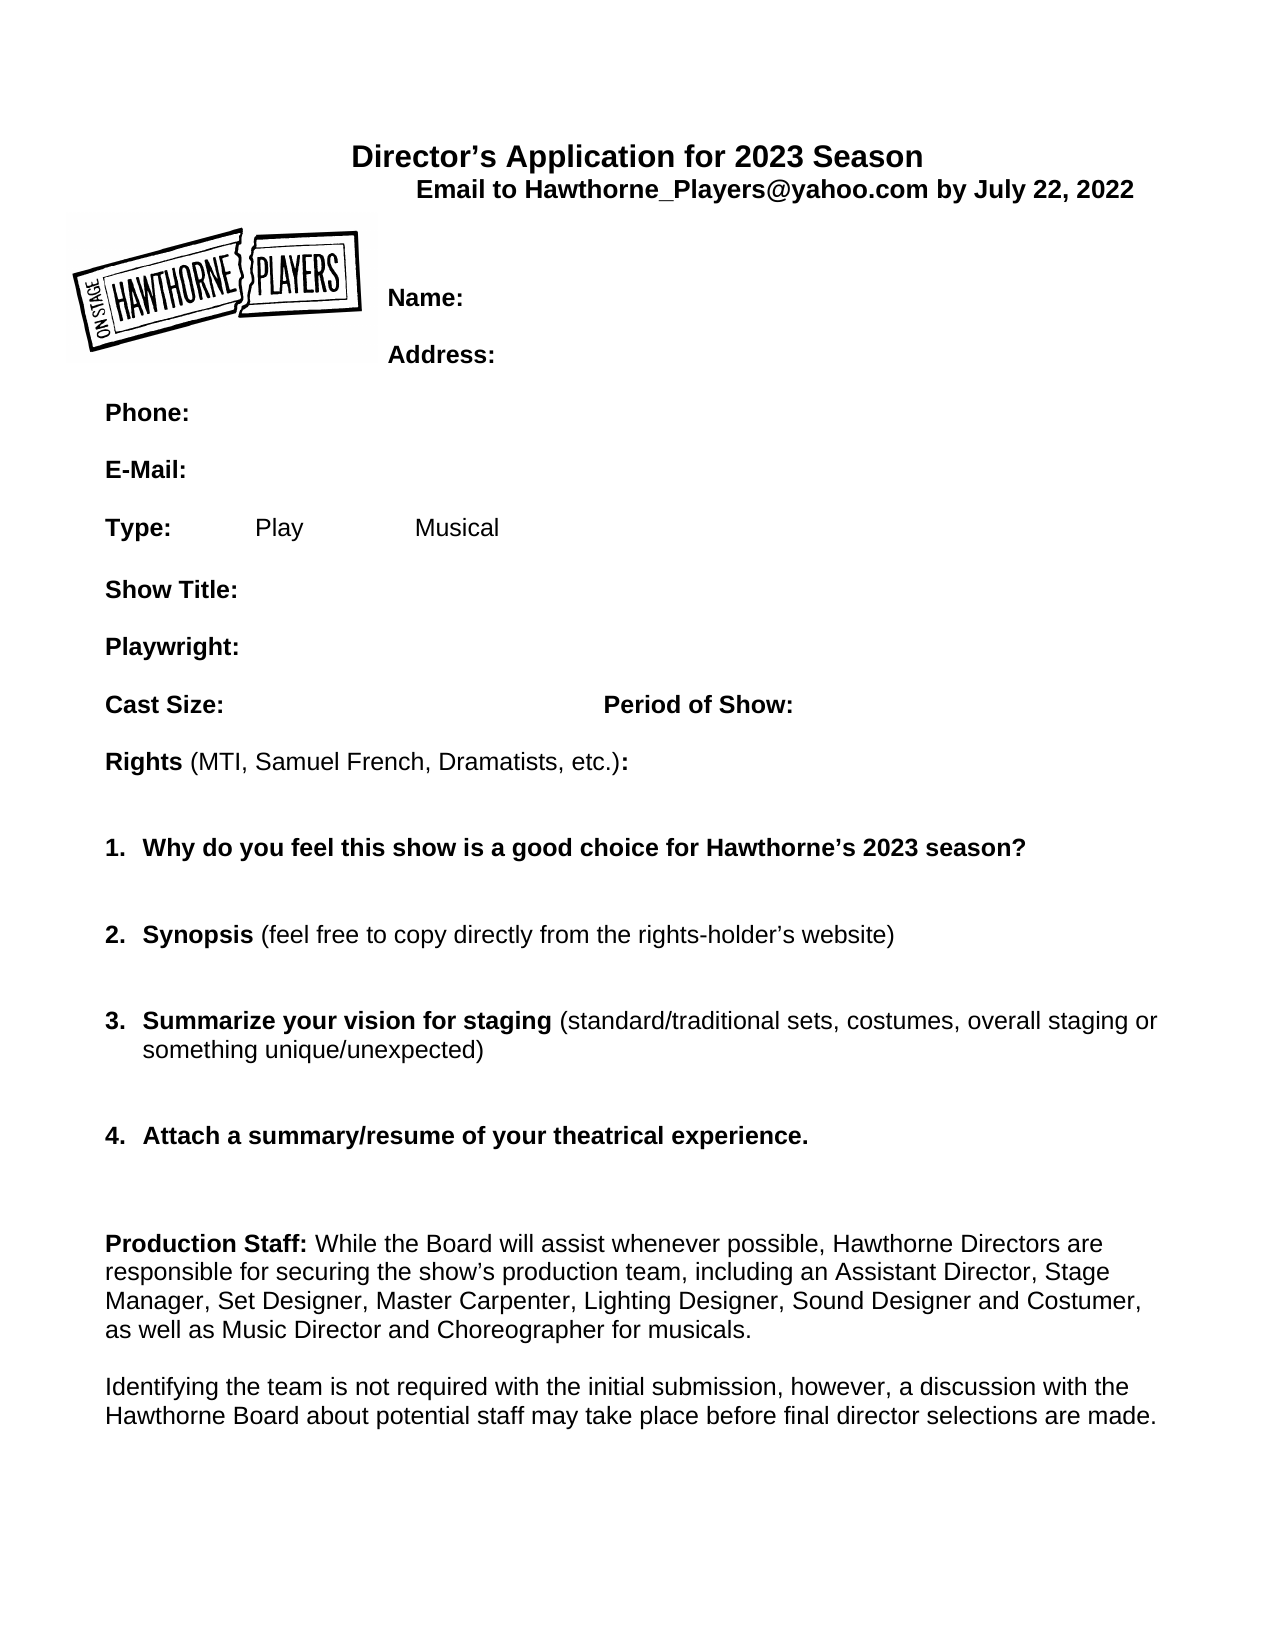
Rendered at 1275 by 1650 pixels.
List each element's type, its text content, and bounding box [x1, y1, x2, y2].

text Type: Play Musical [105, 513, 1170, 542]
text Address: [105, 340, 1170, 369]
text Email to Hawthorne_Players@yahoo.com by July 22, 2022 [105, 174, 1170, 204]
text Rights (MTI, Samuel French, Dramatists, etc.): [105, 747, 1170, 776]
text Cast Size: Period of Show: [105, 689, 1170, 718]
list Synopsis (feel free to copy directly from the rights-holder’s website) [105, 919, 1170, 977]
list Attach a summary/resume of your theatrical experience. [105, 1121, 1170, 1149]
text Director’s Application for 2023 Season [105, 138, 1170, 174]
list Summarize your vision for staging (standard/traditional sets, costumes, overall staging or something unique/unexpected) [105, 1006, 1170, 1092]
text Production Staff: While the Board will assist whenever possible, Hawthorne Directors are responsible for securing the show’s production team, including an Assistant Director, Stage Manager, Set Designer, Master Carpenter, Lighting Designer, Sound Designer and Costumer, as well as Music Director and Choreographer for musicals. [105, 1229, 1170, 1344]
text Name: [378, 283, 1170, 312]
list Why do you feel this show is a good choice for Hawthorne’s 2023 season? [105, 833, 1170, 862]
text E-Mail: [105, 455, 1170, 484]
text Playwright: [105, 632, 1170, 661]
text Identifying the team is not required with the initial submission, however, a discussion with the Hawthorne Board about potential staff may take place before final director selections are made. [105, 1372, 1170, 1430]
text Phone: [105, 398, 1170, 427]
picture [65, 212, 378, 363]
text Show Title: [105, 574, 1170, 603]
